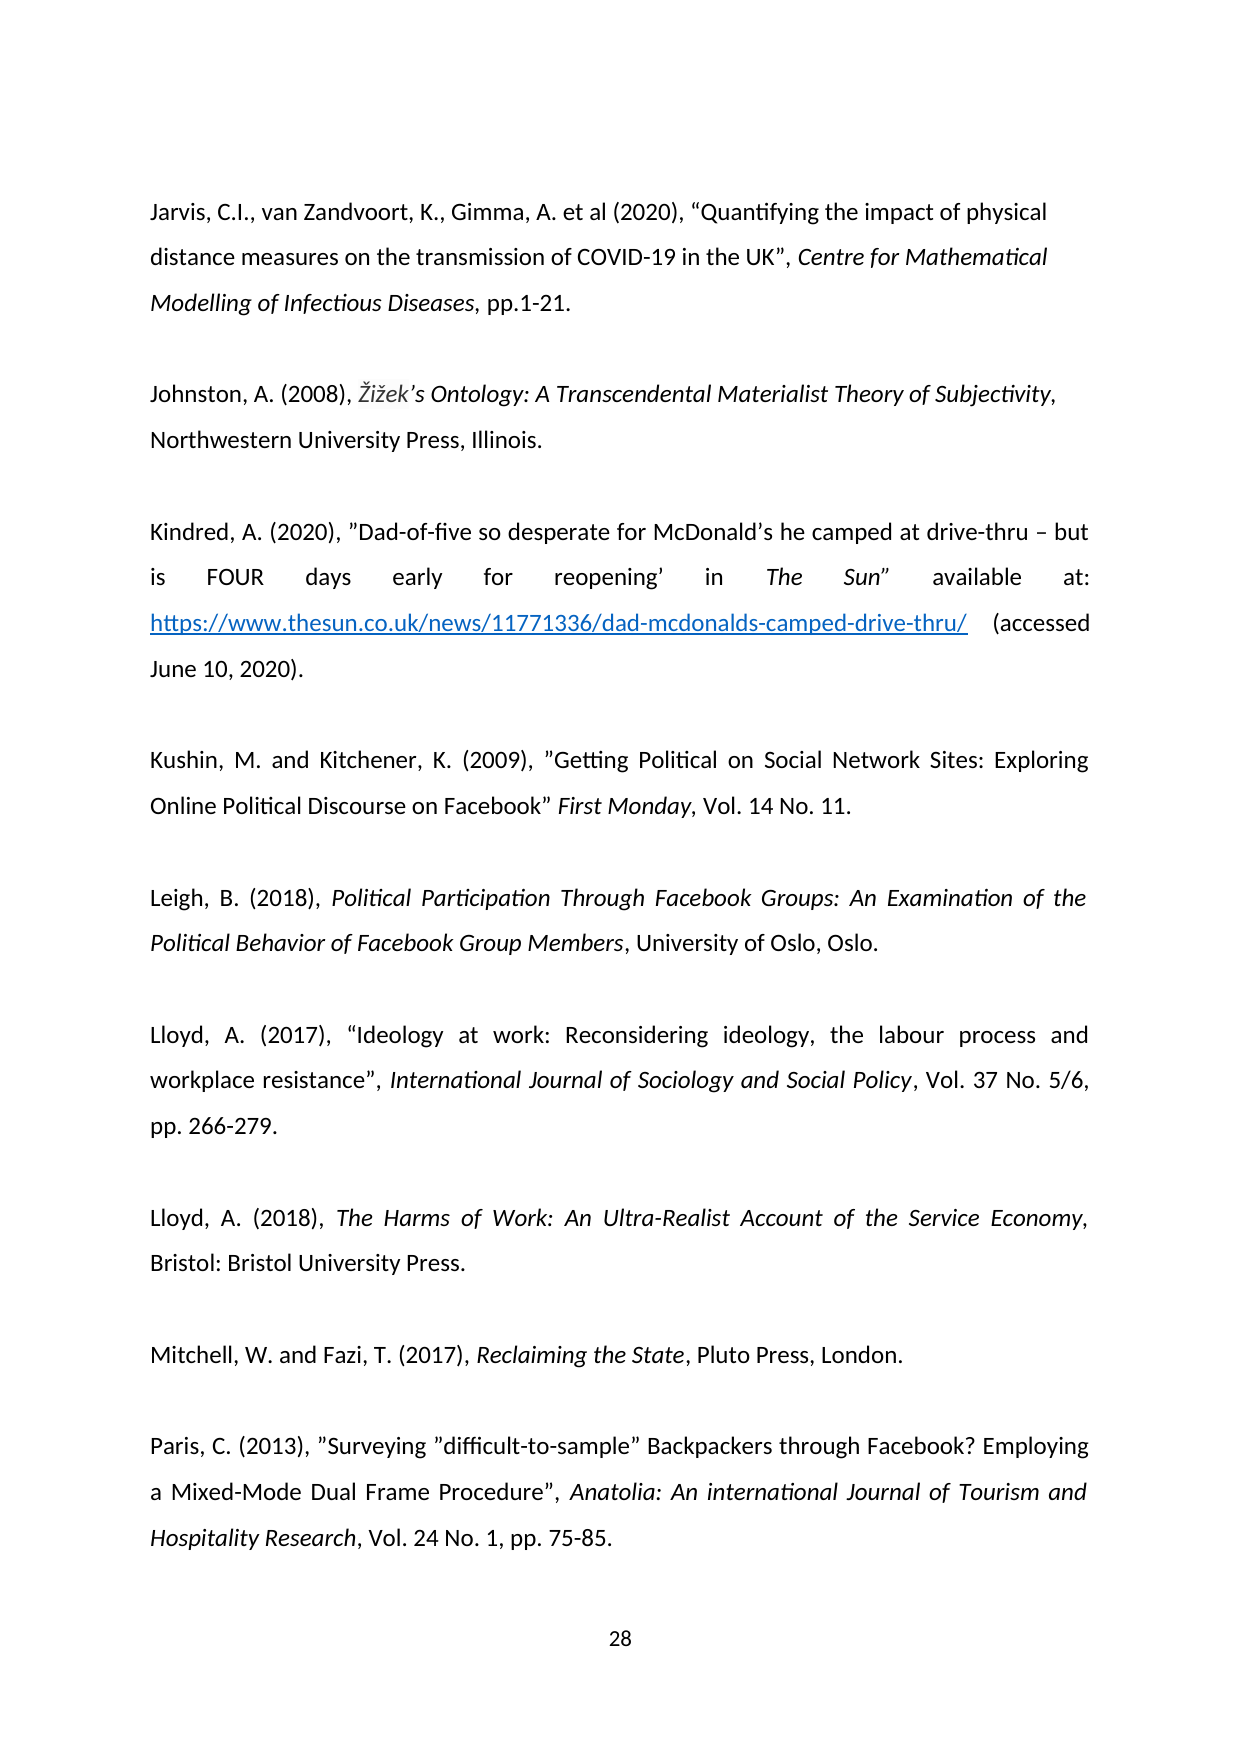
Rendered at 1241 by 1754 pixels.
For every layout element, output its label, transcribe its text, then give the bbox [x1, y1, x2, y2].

text Lloyd, A. (2017), “Ideology at work: Reconsidering ideology, the labour process and workplace resistance”, International Journal of Sociology and Social Policy, Vol. 37 No. 5/6, pp. 266-279. [150, 1019, 1090, 1141]
text Johnston, A. (2008), Žižek’s Ontology: A Transcendental Materialist Theory of Subjectivity, Northwestern University Press, Illinois. [150, 379, 1090, 455]
text Kushin, M. and Kitchener, K. (2009), ”Getting Political on Social Network Sites: Exploring Online Political Discourse on Facebook” First Monday, Vol. 14 No. 11. [150, 744, 1090, 821]
text Lloyd, A. (2018), The Harms of Work: An Ultra-Realist Account of the Service Economy, Bristol: Bristol University Press. [150, 1202, 1090, 1278]
text Jarvis, C.I., van Zandvoort, K., Gimma, A. et al (2020), “Quantifying the impact of physical distance measures on the transmission of COVID-19 in the UK”, Centre for Mathematical Modelling of Infectious Diseases, pp.1-21. [150, 196, 1090, 318]
text Kindred, A. (2020), ”Dad-of-five so desperate for McDonald’s he camped at drive-thru – but is FOUR days early for reopening’ in The Sun” available at: https://www.thesun.co.uk/news/11771336/dad-mcdonalds-camped-drive-thru/ (accessed June 10, 2020). [150, 516, 1090, 683]
text Leigh, B. (2018), Political Participation Through Facebook Groups: An Examination of the Political Behavior of Facebook Group Members, University of Oslo, Oslo. [150, 882, 1090, 958]
text Mitchell, W. and Fazi, T. (2017), Reclaiming the State, Pluto Press, London. [150, 1339, 1090, 1369]
text Paris, C. (2013), ”Surveying ”difficult-to-sample” Backpackers through Facebook? Employing a Mixed-Mode Dual Frame Procedure”, Anatolia: An international Journal of Tourism and Hospitality Research, Vol. 24 No. 1, pp. 75-85. [150, 1430, 1090, 1552]
